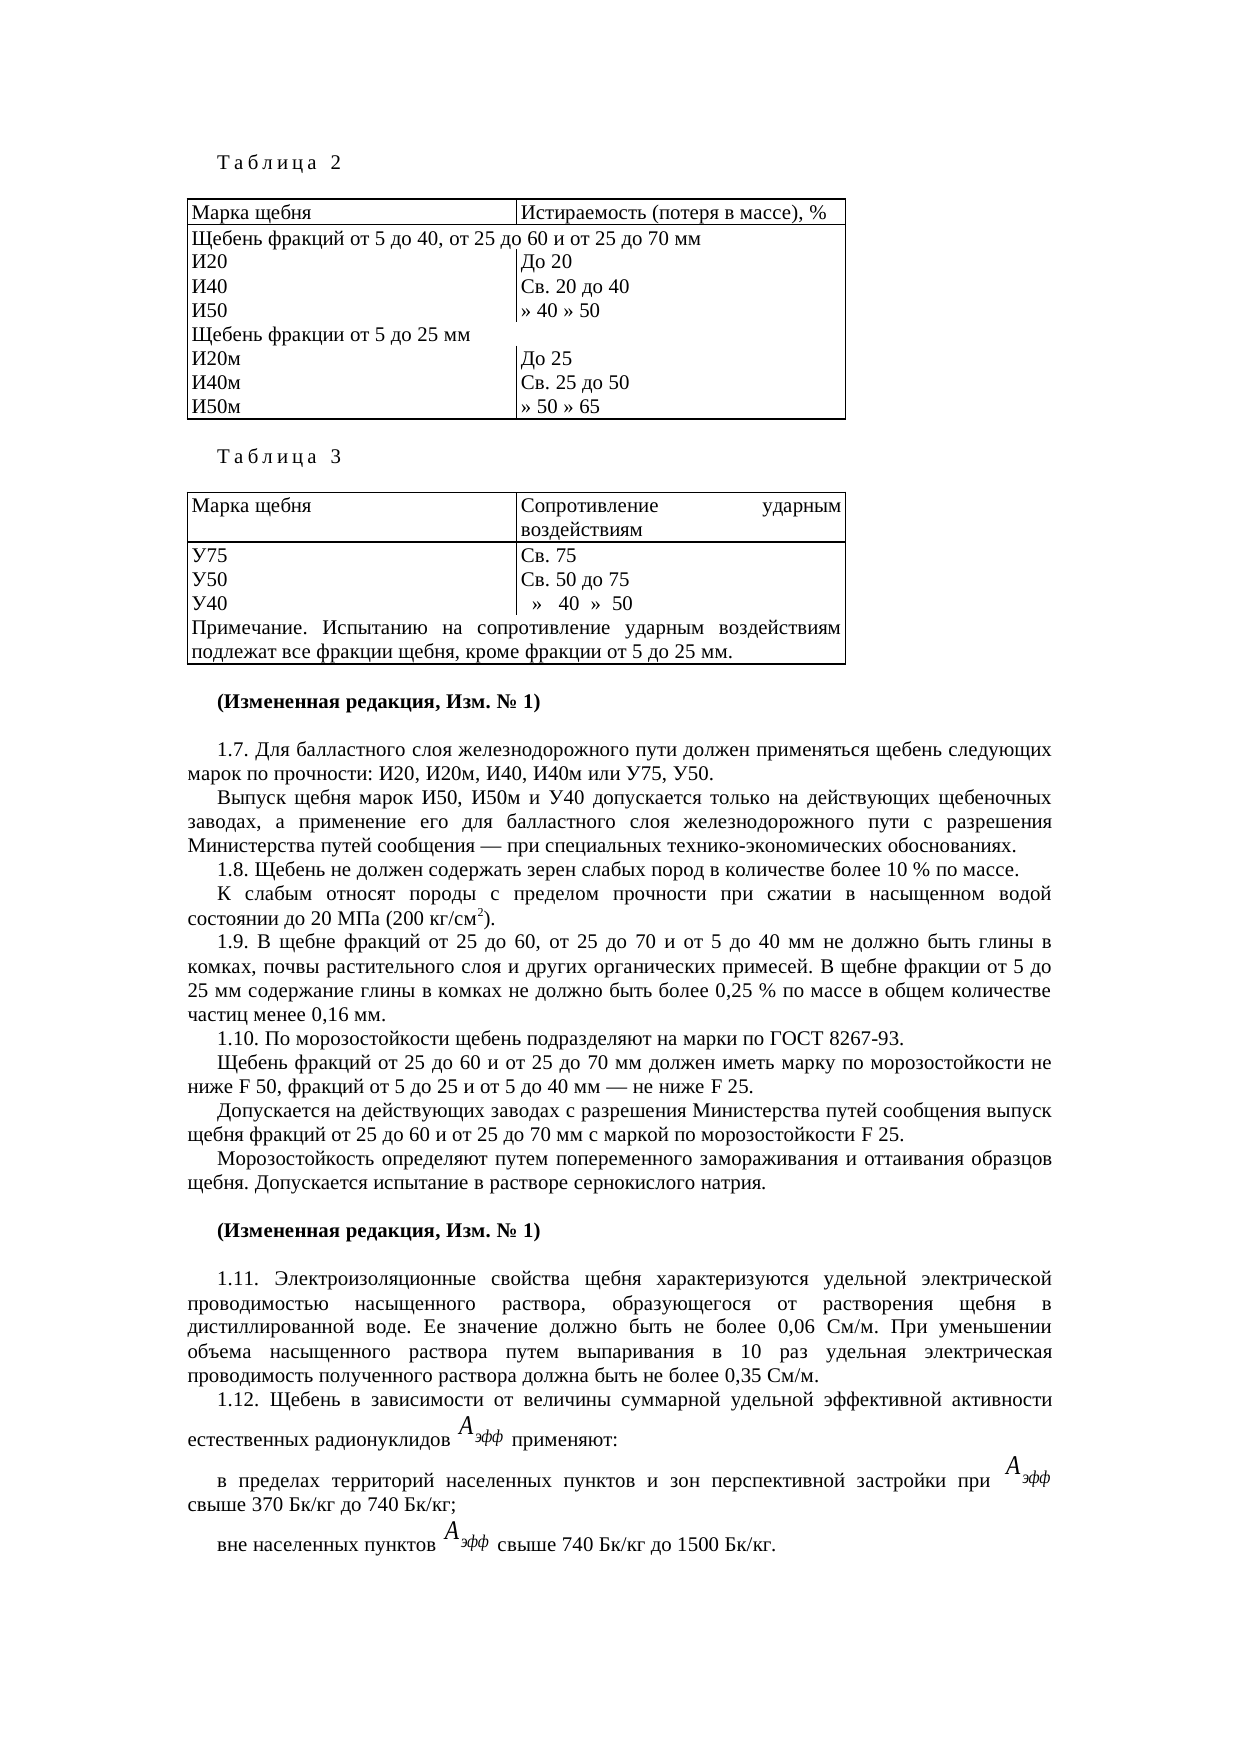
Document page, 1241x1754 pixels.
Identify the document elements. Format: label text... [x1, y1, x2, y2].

table_cell Щебень фракций от 5 до 40, от 25 до 60 и от 25 до 70 мм [188, 225, 845, 249]
table_cell Св. 75 [517, 543, 845, 567]
table_header Истираемость (потеря в массе), % [517, 200, 845, 224]
table_cell И40 [188, 274, 516, 297]
table_cell » 40 » 50 [517, 298, 845, 322]
table_cell Примечание. Испытанию на сопротивление ударным воздействиям подлежат все фракции щебня, кроме фракции от 5 до 25 мм. [188, 615, 845, 663]
text К слабым относят породы с пределом прочности при сжатии в насыщенном водой состоянии до 20 МПа (200 кг/см2). [187, 881, 1053, 929]
text Щебень фракций от 25 до 60 и от 25 до 70 мм должен иметь марку по морозостойкости не ниже F 50, фракций от 5 до 25 и от 5 до 40 мм — не ниже F 25. [187, 1050, 1053, 1098]
table_header Марка щебня [188, 493, 516, 541]
text Допускается на действующих заводах с разрешения Министерства путей сообщения выпуск щебня фракций от 25 до 60 и от 25 до 70 мм с маркой по морозостойкости F 25. [187, 1098, 1053, 1146]
table_cell До 20 [517, 249, 845, 273]
table_header Сопротивление ударным воздействиям [517, 493, 845, 541]
text 1.10. По морозостойкости щебень подразделяют на марки по ГОСТ 8267-93. [187, 1026, 1053, 1050]
text 1.11. Электроизоляционные свойства щебня характеризуются удельной электрической проводимостью насыщенного раствора, образующегося от растворения щебня в дистиллированной воде. Ее значение должно быть не более 0,06 См/м. При уменьшении объема насыщенного раствора путем выпаривания в 10 раз удельная электрическая проводимость полученного раствора должна быть не более 0,35 См/м. [187, 1266, 1053, 1387]
table_cell Щебень фракции от 5 до 25 мм [188, 322, 845, 346]
table_header Марка щебня [188, 200, 516, 224]
table_cell » 50 » 65 [517, 394, 845, 418]
table_cell Св. 50 до 75 [517, 567, 845, 591]
text Таблица 3 [187, 443, 1053, 467]
table_cell И20 [188, 249, 516, 273]
table_cell И50м [188, 394, 516, 418]
table_cell У40 [188, 591, 516, 615]
text (Измененная редакция, Изм. № 1) [187, 1218, 1053, 1242]
text (Измененная редакция, Изм. № 1) [187, 689, 1053, 713]
text 1.7. Для балластного слоя железнодорожного пути должен применяться щебень следующих марок по прочности: И20, И20м, И40, И40м или У75, У50. [187, 737, 1053, 785]
text Выпуск щебня марок И50, И50м и У40 допускается только на действующих щебеночных заводах, а применение его для балластного слоя железнодорожного пути с разрешения Министерства путей сообщения — при специальных технико-экономических обоснованиях. [187, 785, 1053, 857]
table_cell До 25 [517, 346, 845, 370]
text вне населенных пунктов свыше 740 Бк/кг до 1500 Бк/кг. [187, 1516, 1053, 1556]
table_cell У50 [188, 567, 516, 591]
table_cell Св. 20 до 40 [517, 274, 845, 297]
table_cell И40м [188, 370, 516, 394]
table_cell И20м [188, 346, 516, 370]
table_cell Св. 25 до 50 [517, 370, 845, 394]
text Таблица 2 [187, 150, 1053, 174]
table_cell » 40 » 50 [517, 591, 845, 615]
text 1.9. В щебне фракций от 25 до 60, от 25 до 70 и от 5 до 40 мм не должно быть глины в комках, почвы растительного слоя и других органических примесей. В щебне фракции от 5 до 25 мм содержание глины в комках не должно быть более 0,25 % по массе в общем количестве частиц менее 0,16 мм. [187, 929, 1053, 1026]
text 1.8. Щебень не должен содержать зерен слабых пород в количестве более 10 % по массе. [187, 857, 1053, 881]
text 1.12. Щебень в зависимости от величины суммарной удельной эффективной активности естественных радионуклидов применяют: [187, 1387, 1053, 1451]
table_cell И50 [188, 298, 516, 322]
text Морозостойкость определяют путем попеременного замораживания и оттаивания образцов щебня. Допускается испытание в растворе сернокислого натрия. [187, 1146, 1053, 1194]
table_cell У75 [188, 543, 516, 567]
text в пределах территорий населенных пунктов и зон перспективной застройки при свыше 370 Бк/кг до 740 Бк/кг; [187, 1451, 1053, 1516]
